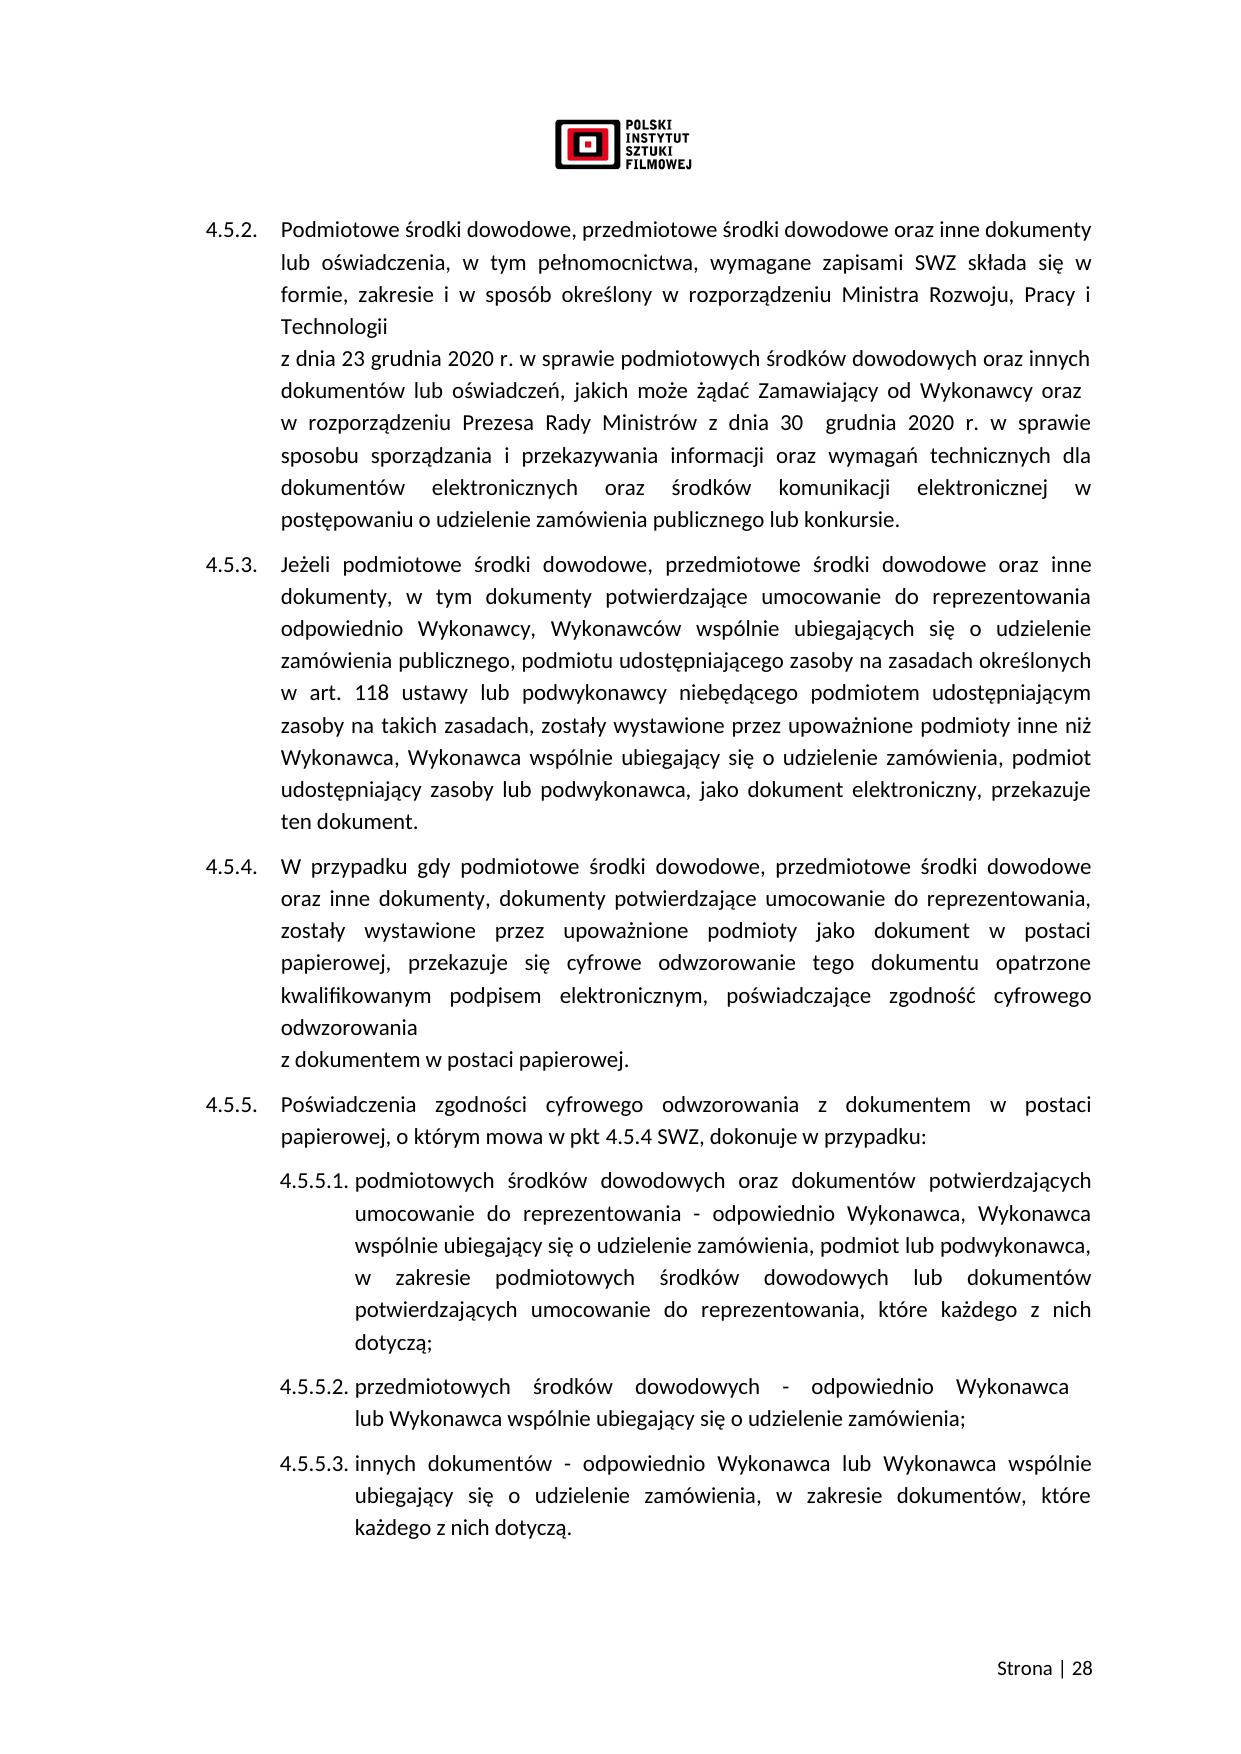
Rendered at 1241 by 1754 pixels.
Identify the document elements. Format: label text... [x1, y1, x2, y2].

list Poświadczenia zgodności cyfrowego odwzorowania z dokumentem w postaci papierowej, o którym mowa w pkt 4.5.4 SWZ, dokonuje w przypadku: [206, 1090, 1092, 1150]
list podmiotowych środków dowodowych oraz dokumentów potwierdzających umocowanie do reprezentowania - odpowiednio Wykonawca, Wykonawca wspólnie ubiegający się o udzielenie zamówienia, podmiot lub podwykonawca, w zakresie podmiotowych środków dowodowych lub dokumentów potwierdzających umocowanie do reprezentowania, które każdego z nich dotyczą; [279, 1167, 1092, 1356]
list przedmiotowych środków dowodowych - odpowiednio Wykonawca lub Wykonawca wspólnie ubiegający się o udzielenie zamówienia; [279, 1372, 1092, 1432]
list Podmiotowe środki dowodowe, przedmiotowe środki dowodowe oraz inne dokumenty lub oświadczenia, w tym pełnomocnictwa, wymagane zapisami SWZ składa się w formie, zakresie i w sposób określony w rozporządzeniu Ministra Rozwoju, Pracy i Technologii z dnia 23 grudnia 2020 r. w sprawie podmiotowych środków dowodowych oraz innych dokumentów lub oświadczeń, jakich może żądać Zamawiający od Wykonawcy oraz w rozporządzeniu Prezesa Rady Ministrów z dnia 30 grudnia 2020 r. w sprawie sposobu sporządzania i przekazywania informacji oraz wymagań technicznych dla dokumentów elektronicznych oraz środków komunikacji elektronicznej w postępowaniu o udzielenie zamówienia publicznego lub konkursie. [206, 215, 1092, 533]
list W przypadku gdy podmiotowe środki dowodowe, przedmiotowe środki dowodowe oraz inne dokumenty, dokumenty potwierdzające umocowanie do reprezentowania, zostały wystawione przez upoważnione podmioty jako dokument w postaci papierowej, przekazuje się cyfrowe odwzorowanie tego dokumentu opatrzone kwalifikowanym podpisem elektronicznym, poświadczające zgodność cyfrowego odwzorowania z dokumentem w postaci papierowej. [206, 852, 1092, 1073]
list Jeżeli podmiotowe środki dowodowe, przedmiotowe środki dowodowe oraz inne dokumenty, w tym dokumenty potwierdzające umocowanie do reprezentowania odpowiednio Wykonawcy, Wykonawców wspólnie ubiegających się o udzielenie zamówienia publicznego, podmiotu udostępniającego zasoby na zasadach określonych w art. 118 ustawy lub podwykonawcy niebędącego podmiotem udostępniającym zasoby na takich zasadach, zostały wystawione przez upoważnione podmioty inne niż Wykonawca, Wykonawca wspólnie ubiegający się o udzielenie zamówienia, podmiot udostępniający zasoby lub podwykonawca, jako dokument elektroniczny, przekazuje ten dokument. [206, 550, 1092, 835]
picture [513, 73, 727, 216]
list innych dokumentów - odpowiednio Wykonawca lub Wykonawca wspólnie ubiegający się o udzielenie zamówienia, w zakresie dokumentów, które każdego z nich dotyczą. [279, 1449, 1092, 1542]
